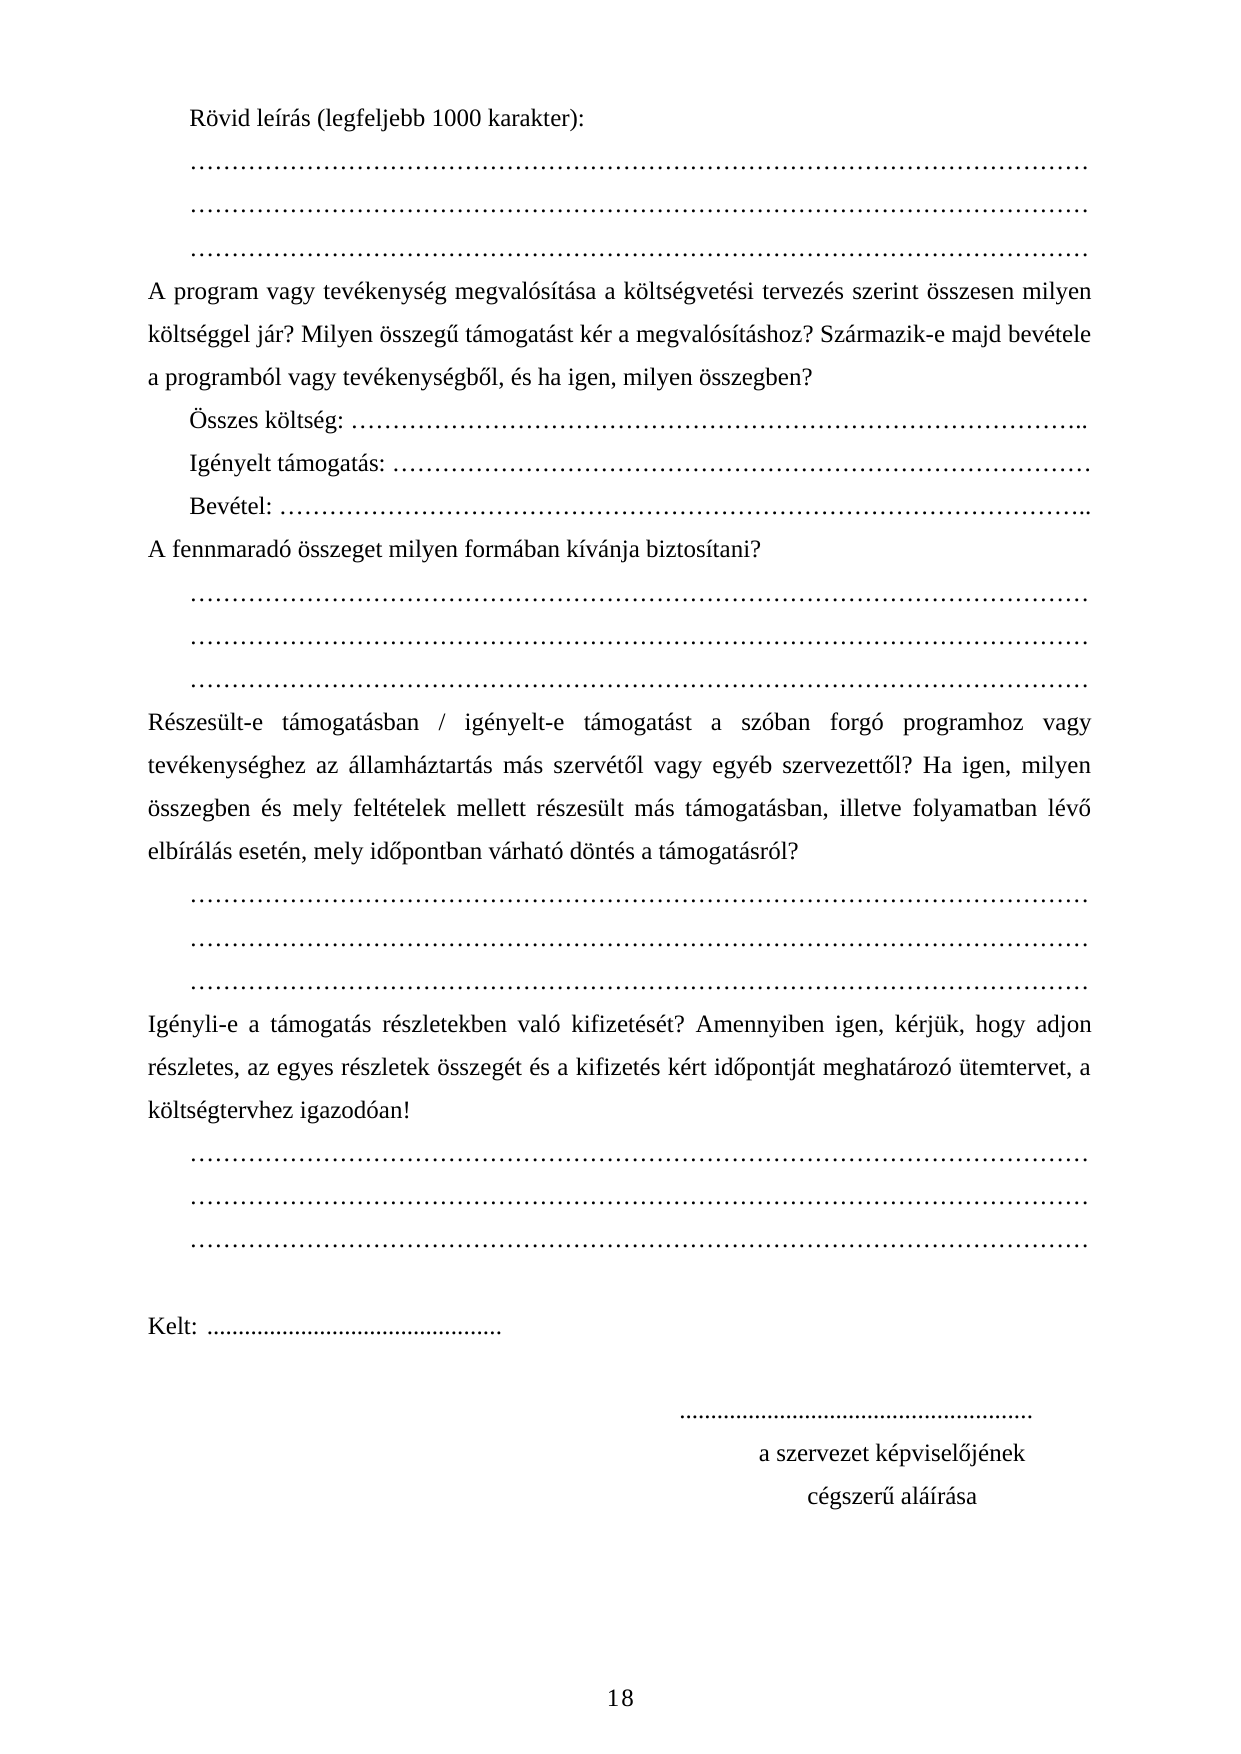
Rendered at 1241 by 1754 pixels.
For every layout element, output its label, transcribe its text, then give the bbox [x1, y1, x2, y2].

text ……………………………………………………………………………………………… [148, 621, 1092, 649]
text Összes költség: …………………………………………………………………………….. [148, 405, 1092, 434]
text Igényelt támogatás: ………………………………………………………………………… [148, 448, 1092, 477]
text A fennmaradó összeget milyen formában kívánja biztosítani? [148, 534, 1092, 563]
text Igényli-e a támogatás részletekben való kifizetését? Amennyiben igen, kérjük, hogy adjon részletes, az egyes részletek összegét és a kifizetés kért időpontját meghatározó ütemtervet, a költségtervhez igazodóan! [148, 1009, 1092, 1124]
text ……………………………………………………………………………………………… [148, 233, 1092, 261]
text a szervezet képviselőjének cégszerű aláírása [691, 1438, 1092, 1510]
text ……………………………………………………………………………………………… [148, 1138, 1092, 1167]
text Rövid leírás (legfeljebb 1000 karakter): [148, 103, 1092, 132]
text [148, 146, 1092, 175]
text Részesült-e támogatásban / igényelt-e támogatást a szóban forgó programhoz vagy tevékenységhez az államháztartás más szervétől vagy egyéb szervezettől? Ha igen, milyen összegben és mely feltételek mellett részesült más támogatásban, illetve folyamatban lévő elbírálás esetén, mely időpontban várható döntés a támogatásról? [148, 707, 1092, 865]
text ……………………………………………………………………………………………… [148, 578, 1092, 606]
text ……………………………………………………………………………………………… [148, 664, 1092, 693]
text ……………………………………………………………………………………………… [148, 879, 1092, 908]
text Bevétel: …………………………………………………………………………………….. [148, 491, 1092, 520]
text ……………………………………………………………………………………………… [148, 1181, 1092, 1210]
text A program vagy tevékenység megvalósítása a költségvetési tervezés szerint összesen milyen költséggel jár? Milyen összegű támogatást kér a megvalósításhoz? Származik-e majd bevétele a programból vagy tevékenységből, és ha igen, milyen összegben? [148, 276, 1092, 391]
text ……………………………………………………………………………………………… [148, 923, 1092, 951]
text ……………………………………………………………………………………………… [148, 1224, 1092, 1253]
text Kelt: [148, 1311, 1092, 1339]
text ……………………………………………………………………………………………… [148, 189, 1092, 218]
text ……………………………………………………………………………………………… [148, 966, 1092, 994]
